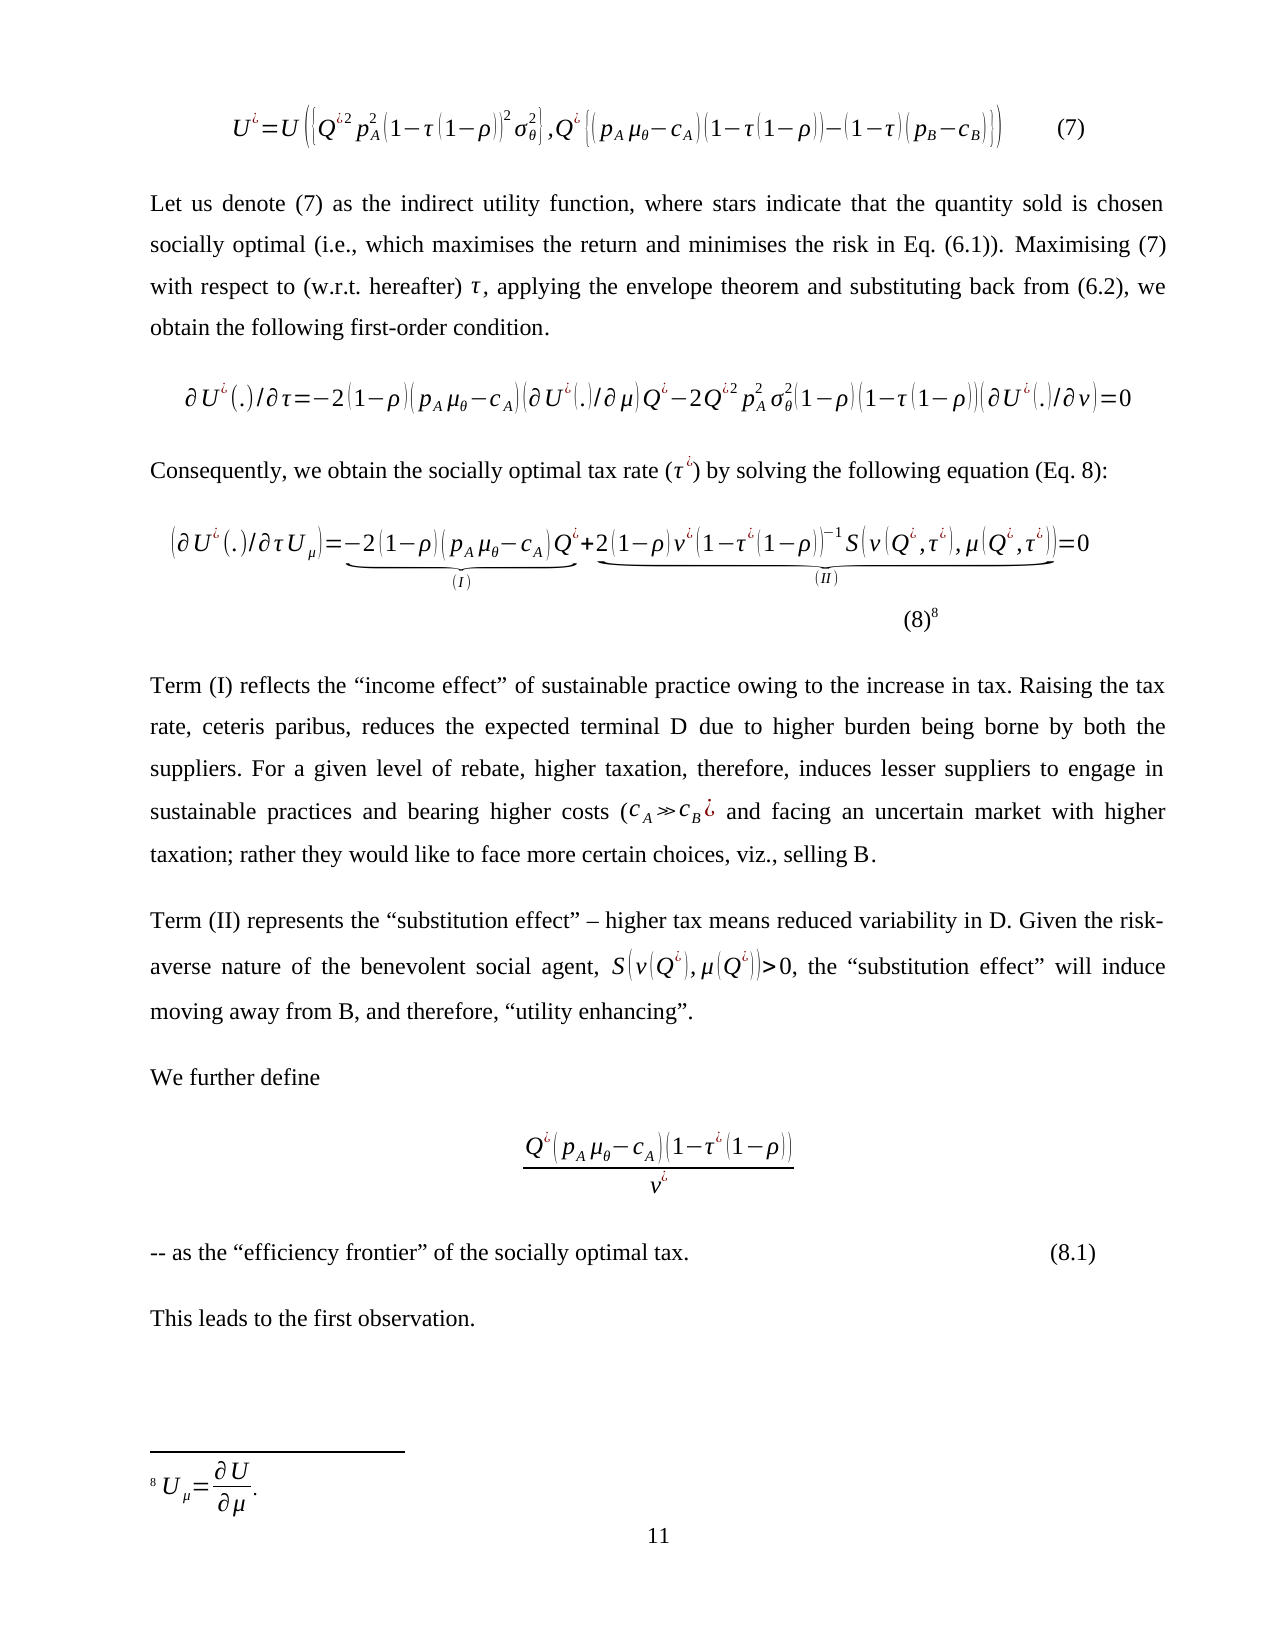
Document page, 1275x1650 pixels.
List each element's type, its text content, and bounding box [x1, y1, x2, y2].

text Term (I) reflects the “income effect” of sustainable practice owing to the increase in tax. Raising the tax rate, ceteris paribus, reduces the expected terminal D due to higher burden being borne by both the suppliers. For a given level of rebate, higher taxation, therefore, induces lesser suppliers to engage in sustainable practices and bearing higher costs ( and facing an uncertain market with higher taxation; rather they would like to face more certain choices, viz., selling B. [150, 671, 1167, 868]
text Term (II) represents the “substitution effect” – higher tax means reduced variability in D. Given the risk-averse nature of the benevolent social agent, , the “substitution effect” will induce moving away from B, and therefore, “utility enhancing”. [150, 906, 1167, 1025]
text Let us denote (7) as the indirect utility function, where stars indicate that the quantity sold is chosen socially optimal (i.e., which maximises the return and minimises the risk in Eq. (6.1)). Maximising (7) with respect to (w.r.t. hereafter) , applying the envelope theorem and substituting back from (6.2), we obtain the following first-order condition. [150, 189, 1167, 341]
text (7) [150, 103, 1167, 150]
text We further define [150, 1063, 1167, 1091]
text Consequently, we obtain the socially optimal tax rate () by solving the following equation (Eq. 8): [150, 456, 1167, 484]
text (8) [150, 523, 1167, 632]
text -- as the “efficiency frontier” of the socially optimal tax. (8.1) [150, 1238, 1167, 1265]
text This leads to the first observation. [150, 1304, 1167, 1332]
